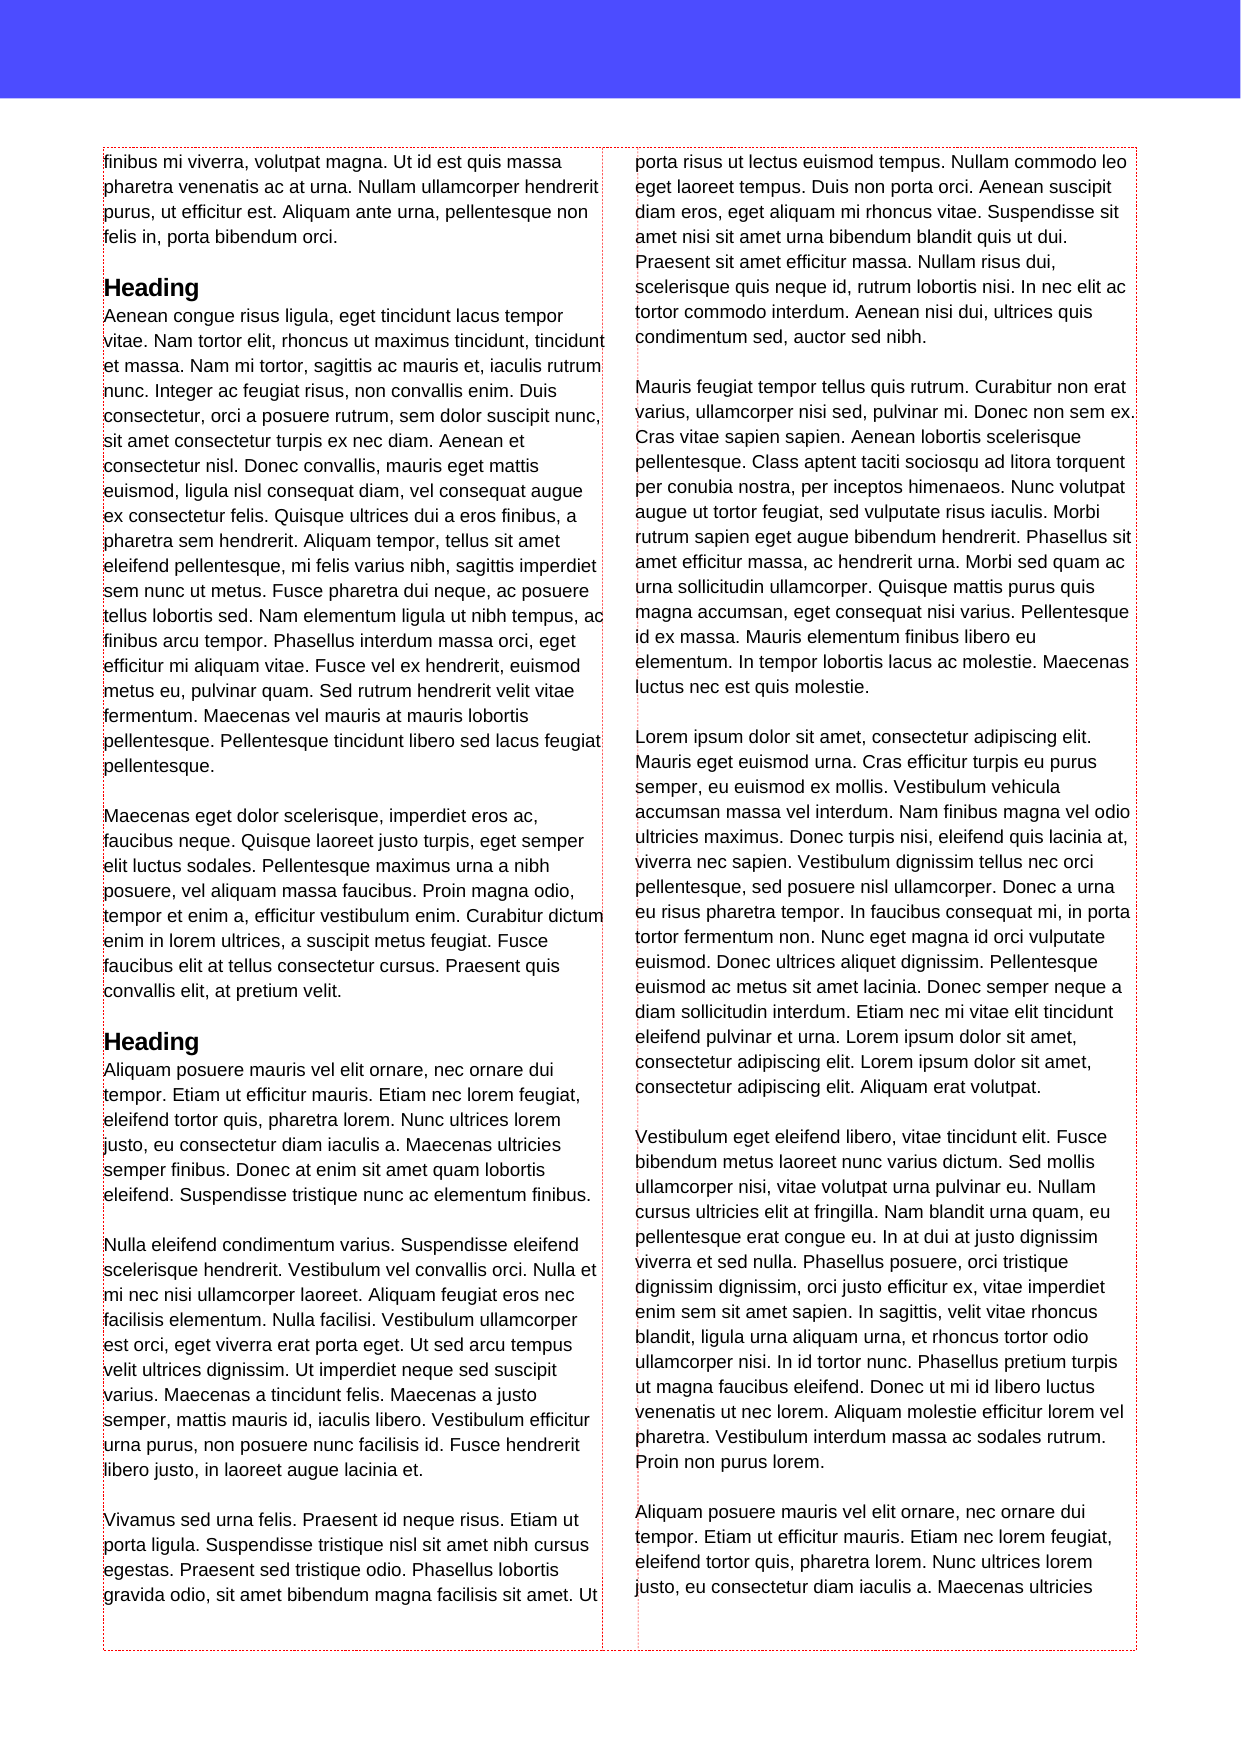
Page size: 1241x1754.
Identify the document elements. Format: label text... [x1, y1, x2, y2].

text Lorem ipsum dolor sit amet, consectetur adipiscing elit. Mauris eget euismod urna. Cras efficitur turpis eu purus semper, eu euismod ex mollis. Vestibulum vehicula accumsan massa vel interdum. Nam finibus magna vel odio ultricies maximus. Donec turpis nisi, eleifend quis lacinia at, viverra nec sapien. Vestibulum dignissim tellus nec orci pellentesque, sed posuere nisl ullamcorper. Donec a urna eu risus pharetra tempor. In faucibus consequat mi, in porta tortor fermentum non. Nunc eget magna id orci vulputate euismod. Donec ultrices aliquet dignissim. Pellentesque euismod ac metus sit amet lacinia. Donec semper neque a diam sollicitudin interdum. Etiam nec mi vitae elit tincidunt eleifend pulvinar et urna. Lorem ipsum dolor sit amet, consectetur adipiscing elit. Lorem ipsum dolor sit amet, consectetur adipiscing elit. Aliquam erat volutpat. [635, 723, 1137, 1098]
text Vivamus sed urna felis. Praesent id neque risus. Etiam ut porta ligula. Suspendisse tristique nisl sit amet nibh cursus egestas. Praesent sed tristique odio. Phasellus lobortis gravida odio, sit amet bibendum magna facilisis sit amet. Ut porta risus ut lectus euismod tempus. Nullam commodo leo eget laoreet tempus. Duis non porta orci. Aenean suscipit diam eros, eget aliquam mi rhoncus vitae. Suspendisse sit amet nisi sit amet urna bibendum blandit quis ut dui. Praesent sit amet efficitur massa. Nullam risus dui, scelerisque quis neque id, rutrum lobortis nisi. In nec elit ac tortor commodo interdum. Aenean nisi dui, ultrices quis condimentum sed, auctor sed nibh. [635, 148, 1137, 348]
text Mauris feugiat tempor tellus quis rutrum. Curabitur non erat varius, ullamcorper nisi sed, pulvinar mi. Donec non sem ex. Cras vitae sapien sapien. Aenean lobortis scelerisque pellentesque. Class aptent taciti sociosqu ad litora torquent per conubia nostra, per inceptos himenaeos. Nunc volutpat augue ut tortor feugiat, sed vulputate risus iaculis. Morbi rutrum sapien eget augue bibendum hendrerit. Phasellus sit amet efficitur massa, ac hendrerit urna. Morbi sed quam ac urna sollicitudin ullamcorper. Quisque mattis purus quis magna accumsan, eget consequat nisi varius. Pellentesque id ex massa. Mauris elementum finibus libero eu elementum. In tempor lobortis lacus ac molestie. Maecenas luctus nec est quis molestie. [635, 373, 1137, 698]
text Nulla eleifend condimentum varius. Suspendisse eleifend scelerisque hendrerit. Vestibulum vel convallis orci. Nulla et mi nec nisi ullamcorper laoreet. Aliquam feugiat eros nec facilisis elementum. Nulla facilisi. Vestibulum ullamcorper est orci, eget viverra erat porta eget. Ut sed arcu tempus velit ultrices dignissim. Ut imperdiet neque sed suscipit varius. Maecenas a tincidunt felis. Maecenas a justo semper, mattis mauris id, iaculis libero. Vestibulum efficitur urna purus, non posuere nunc facilisis id. Fusce hendrerit libero justo, in laoreet augue lacinia et. [103, 1230, 605, 1480]
text Maecenas eget dolor scelerisque, imperdiet eros ac, faucibus neque. Quisque laoreet justo turpis, eget semper elit luctus sodales. Pellentesque maximus urna a nibh posuere, vel aliquam massa faucibus. Proin magna odio, tempor et enim a, efficitur vestibulum enim. Curabitur dictum enim in lorem ultrices, a suscipit metus feugiat. Fusce faucibus elit at tellus consectetur cursus. Praesent quis convallis elit, at pretium velit. [103, 801, 605, 1001]
text Vivamus sed urna felis. Praesent id neque risus. Etiam ut porta ligula. Suspendisse tristique nisl sit amet nibh cursus egestas. Praesent sed tristique odio. Phasellus lobortis gravida odio, sit amet bibendum magna facilisis sit amet. Ut porta risus ut lectus euismod tempus. Nullam commodo leo eget laoreet tempus. Duis non porta orci. Aenean suscipit diam eros, eget aliquam mi rhoncus vitae. Suspendisse sit amet nisi sit amet urna bibendum blandit quis ut dui. Praesent sit amet efficitur massa. Nullam risus dui, scelerisque quis neque id, rutrum lobortis nisi. In nec elit ac tortor commodo interdum. Aenean nisi dui, ultrices quis condimentum sed, auctor sed nibh. [103, 1505, 605, 1605]
text Aenean congue risus ligula, eget tincidunt lacus tempor vitae. Nam tortor elit, rhoncus ut maximus tincidunt, tincidunt et massa. Nam mi tortor, sagittis ac mauris et, iaculis rutrum nunc. Integer ac feugiat risus, non convallis enim. Duis consectetur, orci a posuere rutrum, sem dolor suscipit nunc, sit amet consectetur turpis ex nec diam. Aenean et consectetur nisl. Donec convallis, mauris eget mattis euismod, ligula nisl consequat diam, vel consequat augue ex consectetur felis. Quisque ultrices dui a eros finibus, a pharetra sem hendrerit. Aliquam tempor, tellus sit amet eleifend pellentesque, mi felis varius nibh, sagittis imperdiet sem nunc ut metus. Fusce pharetra dui neque, ac posuere tellus lobortis sed. Nam elementum ligula ut nibh tempus, ac finibus arcu tempor. Phasellus interdum massa orci, eget efficitur mi aliquam vitae. Fusce vel ex hendrerit, euismod metus eu, pulvinar quam. Sed rutrum hendrerit velit vitae fermentum. Maecenas vel mauris at mauris lobortis pellentesque. Pellentesque tincidunt libero sed lacus feugiat pellentesque. [103, 301, 605, 776]
subtitle Heading [103, 273, 605, 301]
text Vestibulum eget eleifend libero, vitae tincidunt elit. Fusce bibendum metus laoreet nunc varius dictum. Sed mollis ullamcorper nisi, vitae volutpat urna pulvinar eu. Nullam cursus ultricies elit at fringilla. Nam blandit urna quam, eu pellentesque erat congue eu. In at dui at justo dignissim viverra et sed nulla. Phasellus posuere, orci tristique dignissim dignissim, orci justo efficitur ex, vitae imperdiet enim sem sit amet sapien. In sagittis, velit vitae rhoncus blandit, ligula urna aliquam urna, et rhoncus tortor odio ullamcorper nisi. In id tortor nunc. Phasellus pretium turpis ut magna faucibus eleifend. Donec ut mi id libero luctus venenatis ut nec lorem. Aliquam molestie efficitur lorem vel pharetra. Vestibulum interdum massa ac sodales rutrum. Proin non purus lorem. [635, 1123, 1137, 1473]
subtitle Heading [103, 1026, 605, 1055]
